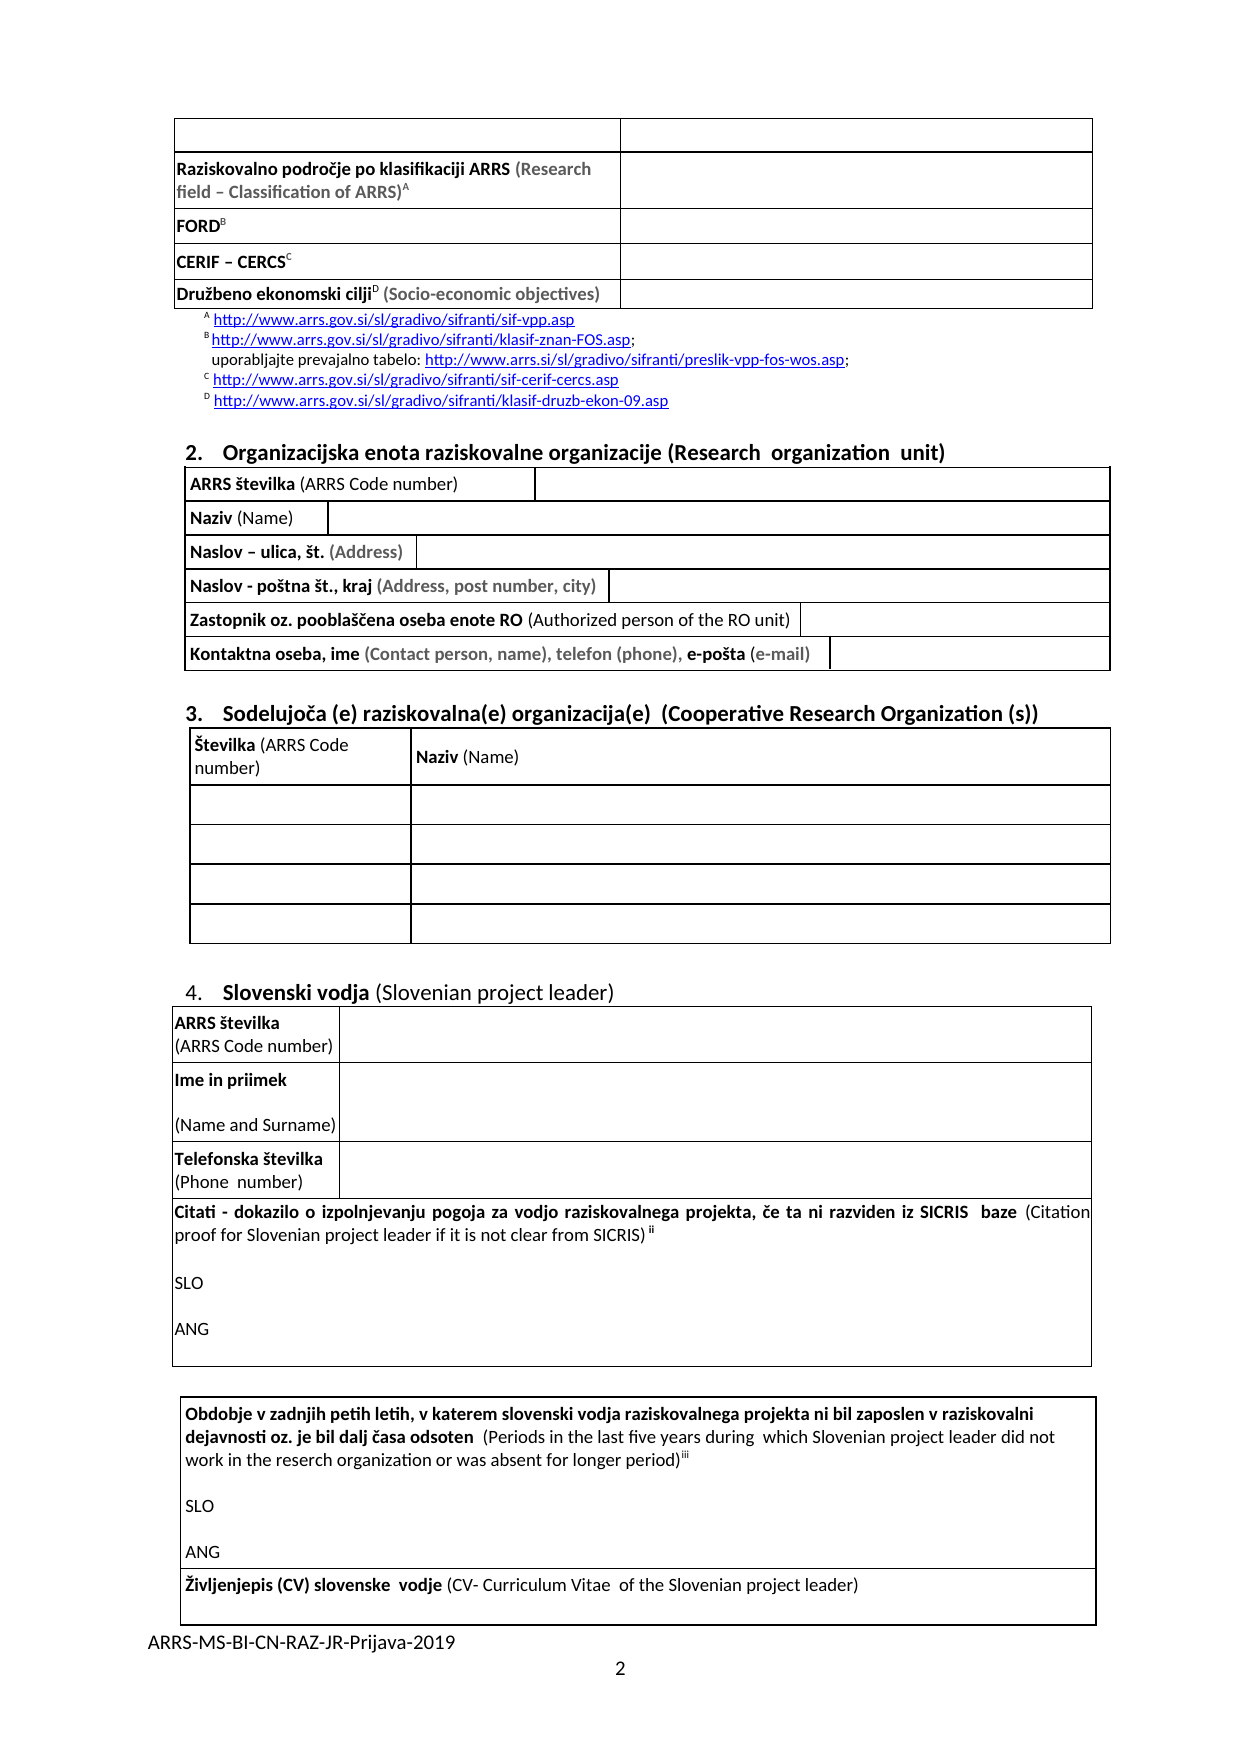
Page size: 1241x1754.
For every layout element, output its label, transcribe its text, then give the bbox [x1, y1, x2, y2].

table_cell [412, 865, 1110, 903]
table_header ARRS številka (ARRS Code number) [173, 1007, 339, 1062]
table_cell CERIF – CERCSC [175, 244, 620, 278]
table_cell [621, 153, 1092, 208]
text uporabljajte prevajalno tabelo: http://www.arrs.si/sl/gradivo/sifranti/preslik-vpp-fos-wos.asp; [204, 349, 1092, 370]
text D http://www.arrs.gov.si/sl/gradivo/sifranti/klasif-druzb-ekon-09.asp [204, 390, 1092, 410]
table_cell [191, 865, 410, 903]
table_cell Naslov – ulica, št. (Address) [186, 536, 416, 568]
table_cell [621, 280, 1092, 308]
table_header Naziv (Name) [412, 729, 1110, 784]
table_cell FORDB [175, 209, 620, 243]
table_cell [801, 603, 1109, 636]
table_cell [831, 637, 1109, 669]
table_cell [412, 786, 1110, 823]
table_cell [191, 786, 410, 823]
table_cell Telefonska številka (Phone number) [173, 1142, 339, 1197]
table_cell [181, 1569, 1095, 1624]
table_header [536, 468, 1109, 500]
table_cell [175, 119, 620, 151]
table_cell [412, 905, 1110, 943]
table_cell [417, 536, 1109, 568]
table_header ARRS številka (ARRS Code number) [186, 468, 534, 500]
table_cell Citati - dokazilo o izpolnjevanju pogoja za vodjo raziskovalnega projekta, če ta ni razviden iz SICRIS baze (Citation proof for Slovenian project leader if it is not clear from SICRIS) SLO ANG [173, 1199, 1091, 1366]
table_cell [621, 209, 1092, 243]
table_cell [610, 570, 1109, 602]
table_cell [621, 119, 1092, 151]
table_cell [621, 244, 1092, 278]
table_header [340, 1007, 1091, 1062]
table_cell Naziv (Name) [186, 502, 327, 534]
table_cell [191, 905, 410, 943]
text B http://www.arrs.gov.si/sl/gradivo/sifranti/klasif-znan-FOS.asp; [204, 329, 1092, 349]
table_cell Naslov - poštna št., kraj (Address, post number, city) [186, 570, 608, 602]
table_cell Ime in priimek (Name and Surname) [173, 1063, 339, 1141]
list Slovenski vodja (Slovenian project leader) [185, 978, 1092, 1006]
text C http://www.arrs.gov.si/sl/gradivo/sifranti/sif-cerif-cercs.asp [204, 370, 1092, 390]
table_cell [340, 1063, 1091, 1141]
table_header Obdobje v zadnjih petih letih, v katerem slovenski vodja raziskovalnega projekta ni bil zaposlen v raziskovalni dejavnosti oz. je bil dalj časa odsoten (Periods in the last five years during which Slovenian project leader did not work in the reserch organization or was absent for longer period) SLO ANG [181, 1398, 1095, 1567]
list Sodelujoča (e) raziskovalna(e) organizacija(e) (Cooperative Research Organization (s)) [185, 699, 1092, 727]
table_cell Kontaktna oseba, ime (Contact person, name), telefon (phone), e-pošta (e-mail) [186, 637, 829, 669]
table_cell [191, 825, 410, 863]
table_cell [185, 943, 1240, 978]
list Organizacijska enota raziskovalne organizacije (Research organization unit) [185, 438, 1092, 466]
table_cell [340, 1142, 1091, 1197]
table_cell Zastopnik oz. pooblaščena oseba enote RO (Authorized person of the RO unit) [186, 603, 800, 636]
table_cell Raziskovalno področje po klasifikaciji ARRS (Research field – Classification of ARRS)A [175, 153, 620, 208]
table_cell Družbeno ekonomski ciljiD (Socio-economic objectives) [175, 280, 620, 308]
table_cell [329, 502, 1109, 534]
text A http://www.arrs.gov.si/sl/gradivo/sifranti/sif-vpp.asp [204, 309, 1092, 329]
table_cell [412, 825, 1110, 863]
table_header Številka (ARRS Code number) [191, 729, 410, 784]
